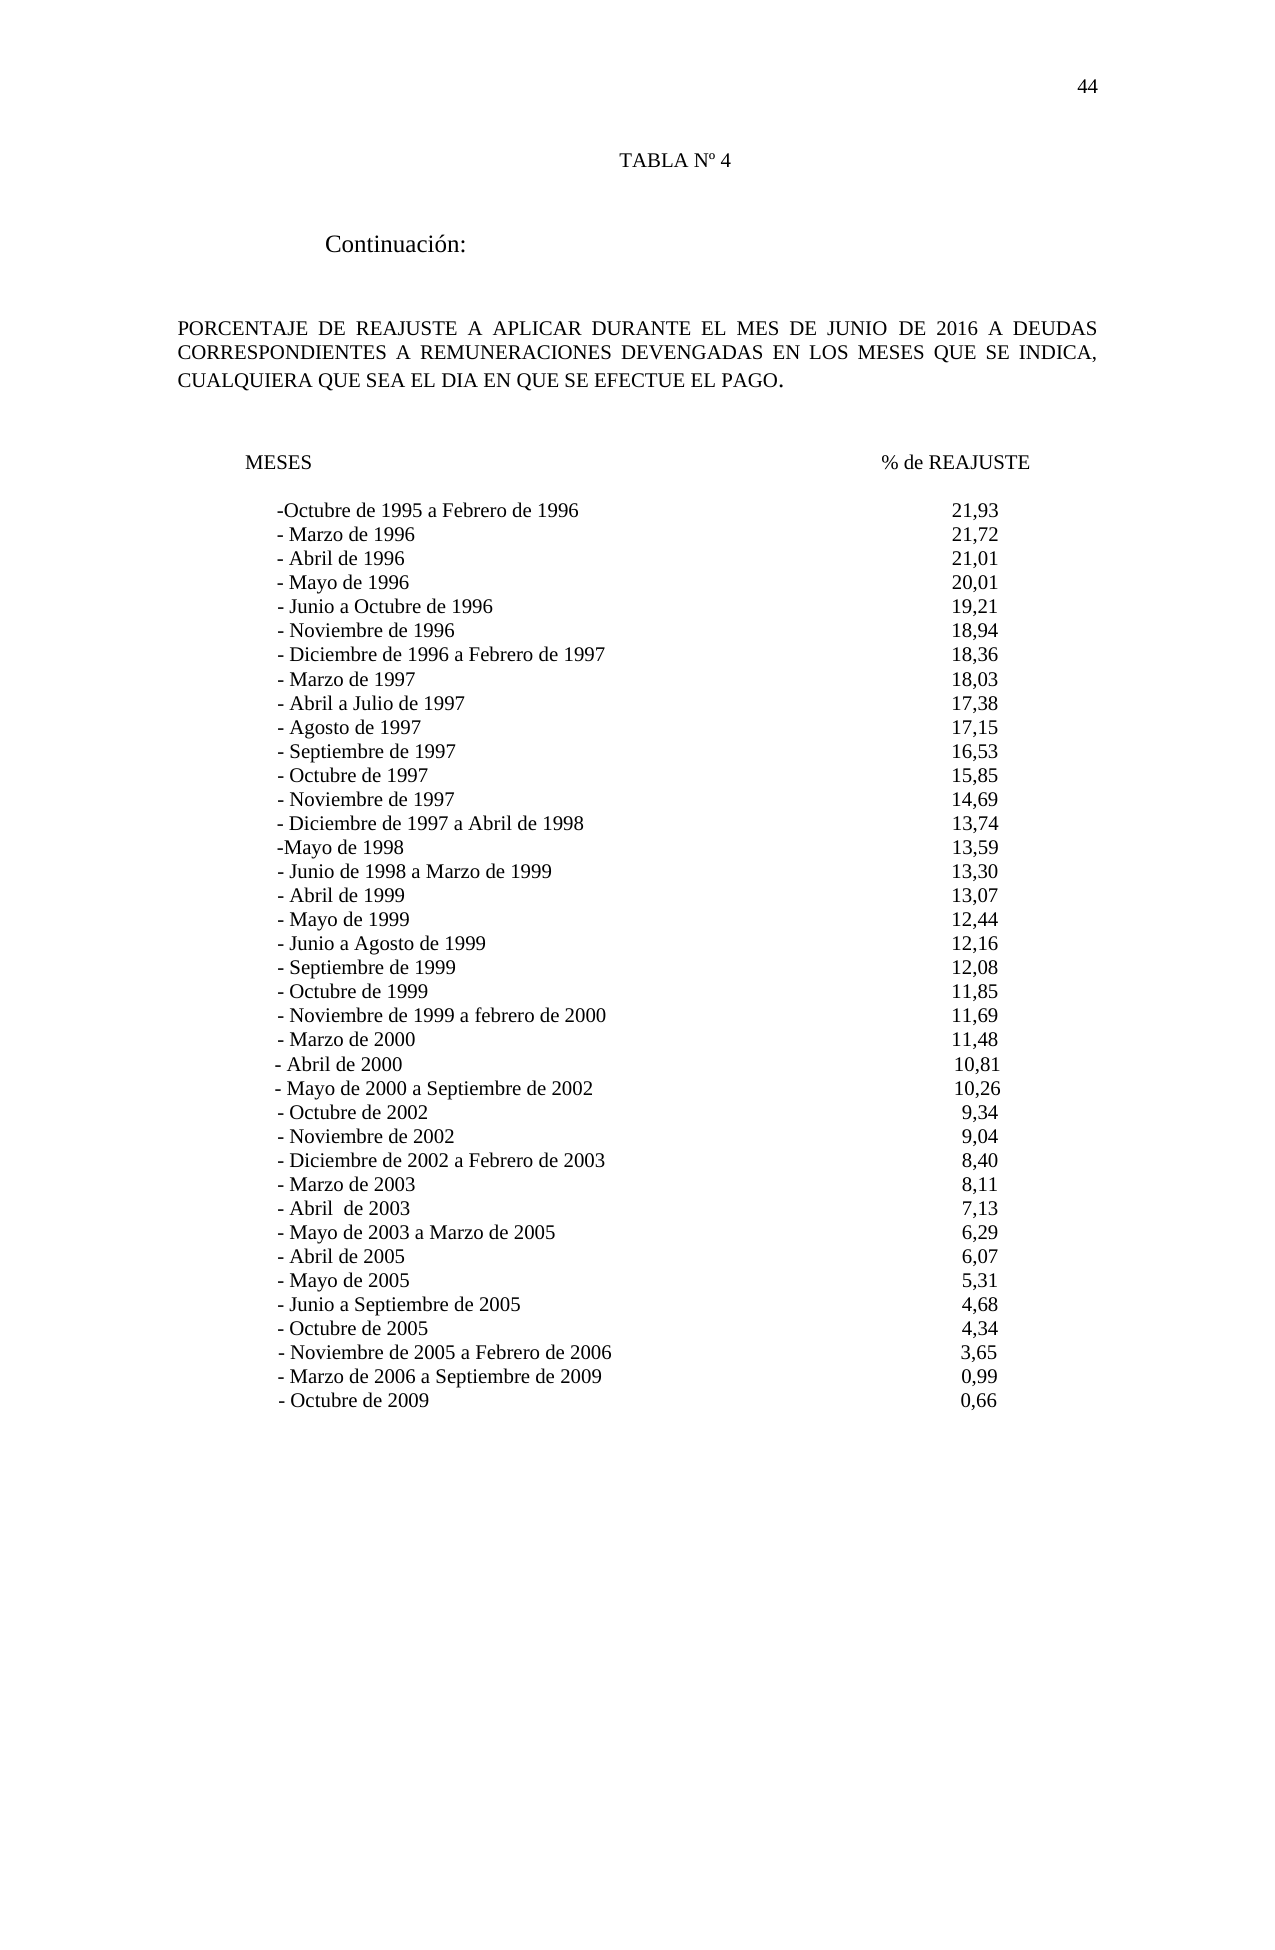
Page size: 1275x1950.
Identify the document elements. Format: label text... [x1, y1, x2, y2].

text - Abril de 1999 13,07 [177, 883, 1098, 907]
text - Marzo de 2000 11,48 [177, 1027, 1098, 1051]
text - Abril de 2003 7,13 [177, 1196, 1098, 1220]
text - Diciembre de 1996 a Febrero de 1997 18,36 [177, 642, 1098, 666]
text - Noviembre de 2002 9,04 [177, 1124, 1098, 1148]
text - Mayo de 2000 a Septiembre de 2002 10,26 [177, 1076, 1098, 1099]
text - Junio a Agosto de 1999 12,16 [177, 931, 1098, 955]
text -Mayo de 1998 13,59 [177, 835, 1098, 859]
text TABLA Nº 4 [177, 148, 1098, 172]
text - Junio a Octubre de 1996 19,21 [177, 594, 1098, 618]
text - Abril de 1996 21,01 [177, 546, 1098, 570]
text - Abril a Julio de 1997 17,38 [177, 691, 1098, 714]
text - Septiembre de 1999 12,08 [177, 955, 1098, 979]
text - Mayo de 2003 a Marzo de 2005 6,29 [177, 1220, 1098, 1244]
text MESES % de REAJUSTE [177, 450, 1098, 474]
text - Diciembre de 2002 a Febrero de 2003 8,40 [177, 1148, 1098, 1172]
text - Mayo de 1996 20,01 [177, 570, 1098, 594]
text - Mayo de 1999 12,44 [177, 907, 1098, 931]
text - Diciembre de 1997 a Abril de 1998 13,74 [177, 811, 1098, 835]
text - Noviembre de 1999 a febrero de 2000 11,69 [177, 1003, 1098, 1027]
text - Abril de 2000 10,81 [177, 1051, 1098, 1076]
text - Septiembre de 1997 16,53 [177, 739, 1098, 763]
text -Octubre de 1995 a Febrero de 1996 21,93 [177, 498, 1098, 522]
text - Octubre de 2009 0,66 [177, 1388, 1098, 1412]
text - Abril de 2005 6,07 [177, 1244, 1098, 1268]
text - Marzo de 1996 21,72 [177, 522, 1098, 546]
text - Junio a Septiembre de 2005 4,68 [177, 1292, 1098, 1316]
text - Agosto de 1997 17,15 [177, 714, 1098, 739]
text - Marzo de 1997 18,03 [177, 666, 1098, 691]
text - Junio de 1998 a Marzo de 1999 13,30 [177, 859, 1098, 883]
text - Marzo de 2003 8,11 [177, 1172, 1098, 1196]
text - Noviembre de 2005 a Febrero de 2006 3,65 [177, 1340, 1098, 1364]
text - Marzo de 2006 a Septiembre de 2009 0,99 [177, 1364, 1098, 1388]
text - Octubre de 2002 9,34 [177, 1099, 1098, 1124]
text - Octubre de 1999 11,85 [177, 979, 1098, 1003]
text PORCENTAJE DE REAJUSTE A APLICAR DURANTE EL MES DE JUNIO DE 2016 A DEUDAS CORRESPONDIENTES A REMUNERACIONES DEVENGADAS EN LOS MESES QUE SE INDICA, CUALQUIERA QUE SEA EL DIA EN QUE SE EFECTUE EL PAGO. [177, 316, 1098, 392]
text - Noviembre de 1996 18,94 [177, 618, 1098, 642]
text - Mayo de 2005 5,31 [177, 1268, 1098, 1292]
text - Noviembre de 1997 14,69 [177, 787, 1098, 811]
text - Octubre de 1997 15,85 [177, 763, 1098, 787]
text - Octubre de 2005 4,34 [177, 1316, 1098, 1340]
text Continuación: [177, 229, 1098, 258]
